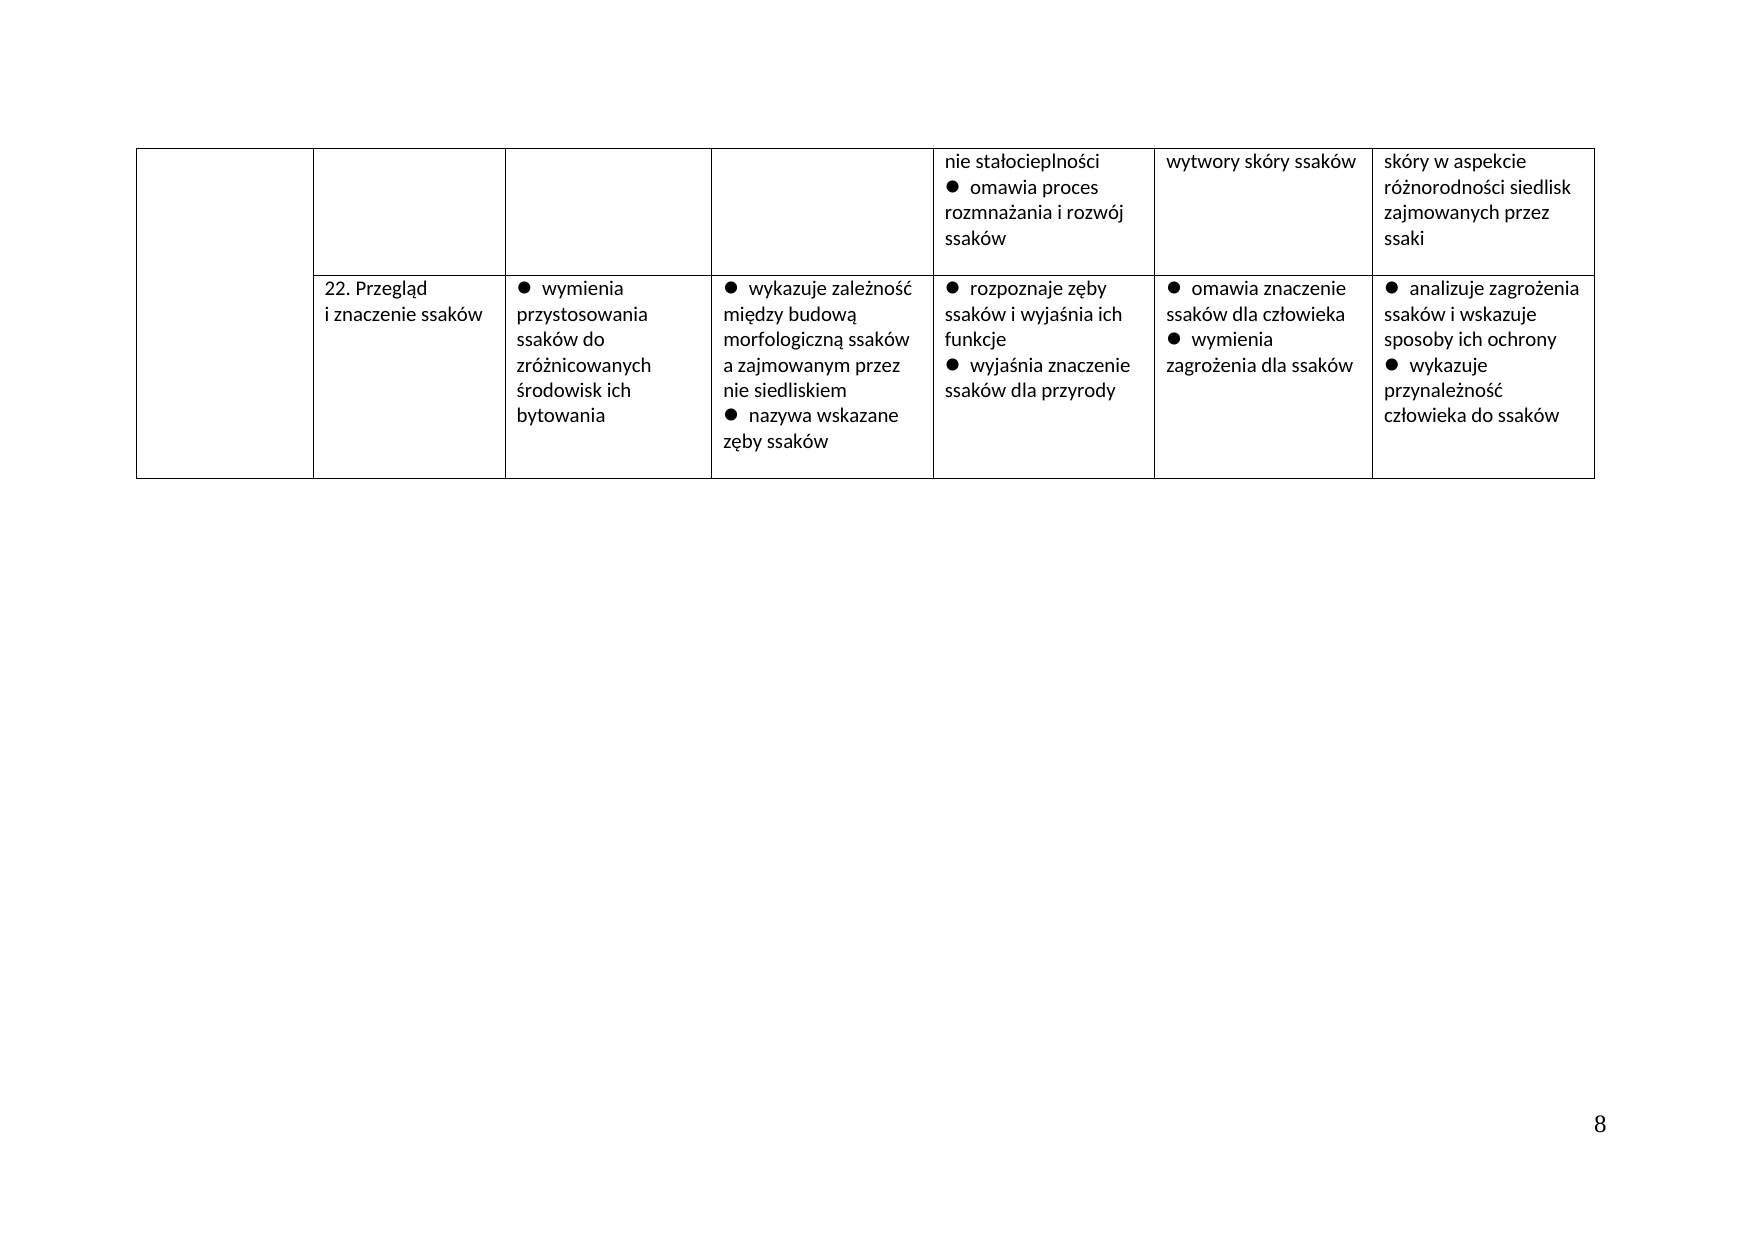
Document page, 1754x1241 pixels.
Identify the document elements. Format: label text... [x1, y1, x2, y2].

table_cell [712, 149, 933, 274]
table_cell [314, 149, 505, 274]
table_cell 22. Przegląd i znaczenie ssaków [314, 276, 505, 477]
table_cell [506, 149, 711, 274]
table_cell wykazuje zależność między budową morfologiczną ssaków a zajmowanym przez nie siedliskiem nazywa wskazane zęby ssaków [712, 276, 933, 477]
table_cell rozpoznaje zęby ssaków i wyjaśnia ich funkcje wyjaśnia znaczenie ssaków dla przyrody [934, 276, 1154, 477]
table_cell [934, 149, 1154, 274]
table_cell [1155, 149, 1372, 274]
table_cell wymienia przystosowania ssaków do zróżnicowanych środowisk ich bytowania [506, 276, 711, 477]
table_cell analizuje zagrożenia ssaków i wskazuje sposoby ich ochrony wykazuje przynależność człowieka do ssaków [1373, 276, 1594, 477]
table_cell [1373, 149, 1594, 274]
table_cell omawia znaczenie ssaków dla człowieka wymienia zagrożenia dla ssaków [1155, 276, 1372, 477]
